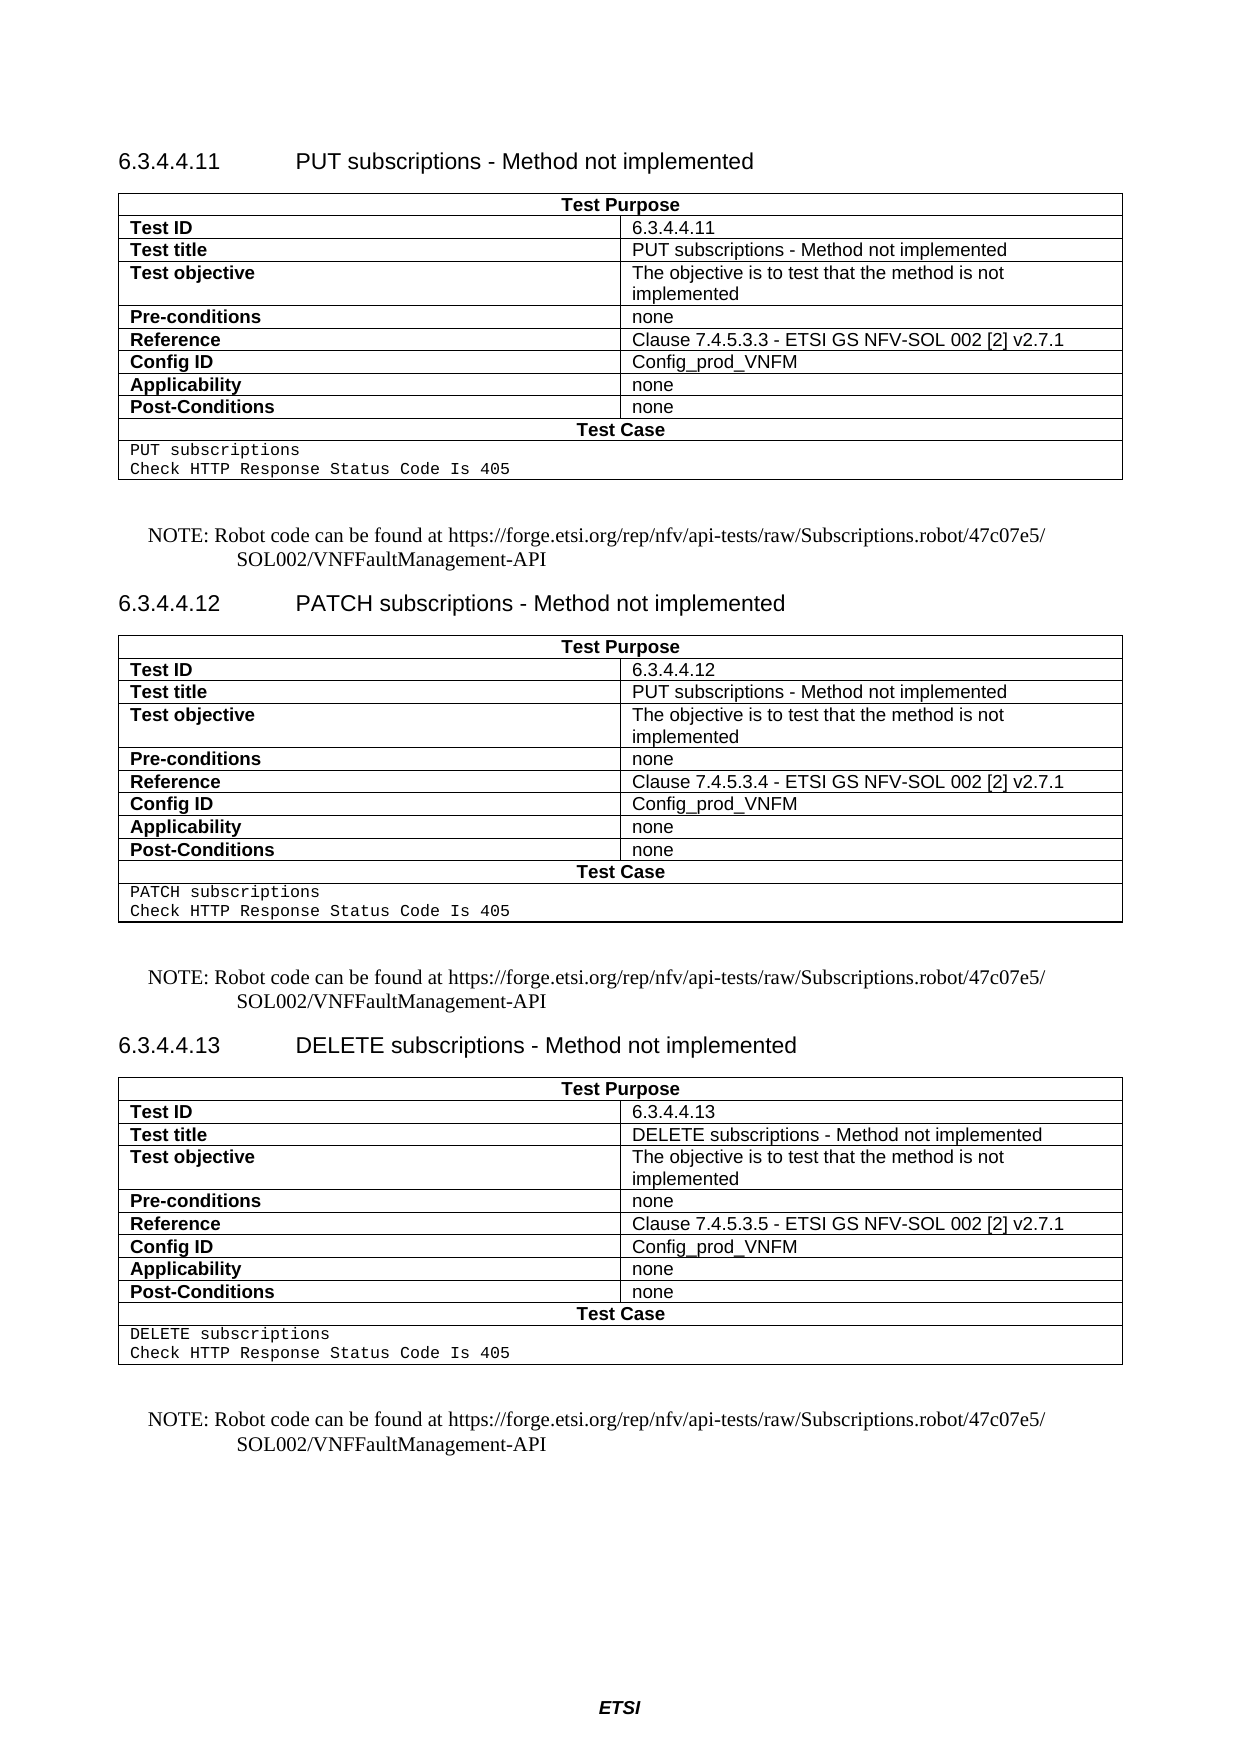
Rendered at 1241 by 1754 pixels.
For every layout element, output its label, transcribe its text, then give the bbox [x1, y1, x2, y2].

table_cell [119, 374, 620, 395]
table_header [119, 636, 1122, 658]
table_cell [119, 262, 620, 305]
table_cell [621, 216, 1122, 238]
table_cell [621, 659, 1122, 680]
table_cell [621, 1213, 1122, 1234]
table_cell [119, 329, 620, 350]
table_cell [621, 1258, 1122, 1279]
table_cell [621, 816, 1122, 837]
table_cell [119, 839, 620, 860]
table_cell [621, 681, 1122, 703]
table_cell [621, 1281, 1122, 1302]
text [148, 523, 1122, 571]
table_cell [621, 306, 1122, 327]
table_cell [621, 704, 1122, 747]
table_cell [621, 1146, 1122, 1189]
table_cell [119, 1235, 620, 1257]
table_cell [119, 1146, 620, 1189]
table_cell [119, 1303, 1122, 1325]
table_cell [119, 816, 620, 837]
text NOTE: Robot code can be found at https://forge.etsi.org/rep/nfv/api-tests/raw/Subscriptions.robot/47c07e5/SOL002/VNFFaultManagement-API [148, 1407, 1122, 1456]
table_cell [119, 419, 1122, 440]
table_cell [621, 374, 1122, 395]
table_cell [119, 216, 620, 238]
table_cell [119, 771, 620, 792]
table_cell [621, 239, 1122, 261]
text NOTE: Robot code can be found at https://forge.etsi.org/rep/nfv/api-tests/raw/Subscriptions.robot/47c07e5/SOL002/VNFFaultManagement-API [148, 965, 1122, 1013]
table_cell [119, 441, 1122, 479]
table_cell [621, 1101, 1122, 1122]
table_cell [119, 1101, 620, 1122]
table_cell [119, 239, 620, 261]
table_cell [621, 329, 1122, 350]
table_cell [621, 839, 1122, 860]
subtitle 6.3.4.4.13 DELETE subscriptions - Method not implemented [118, 1032, 1122, 1058]
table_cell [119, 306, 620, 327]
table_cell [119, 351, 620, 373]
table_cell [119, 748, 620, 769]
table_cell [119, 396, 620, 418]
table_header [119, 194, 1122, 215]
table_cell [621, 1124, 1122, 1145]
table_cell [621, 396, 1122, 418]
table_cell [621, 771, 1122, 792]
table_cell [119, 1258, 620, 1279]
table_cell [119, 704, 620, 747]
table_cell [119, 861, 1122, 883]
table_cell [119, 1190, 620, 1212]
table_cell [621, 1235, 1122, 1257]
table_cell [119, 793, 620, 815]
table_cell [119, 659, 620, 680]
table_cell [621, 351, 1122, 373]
subtitle 6.3.4.4.11 PUT subscriptions - Method not implemented [118, 148, 1122, 174]
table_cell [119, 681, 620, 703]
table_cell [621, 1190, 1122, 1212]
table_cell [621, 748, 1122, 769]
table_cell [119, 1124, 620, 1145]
subtitle 6.3.4.4.12 PATCH subscriptions - Method not implemented [118, 590, 1122, 616]
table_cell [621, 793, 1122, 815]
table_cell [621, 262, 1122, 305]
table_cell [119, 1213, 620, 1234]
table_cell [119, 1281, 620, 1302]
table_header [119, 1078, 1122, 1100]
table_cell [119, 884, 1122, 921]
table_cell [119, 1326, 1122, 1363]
